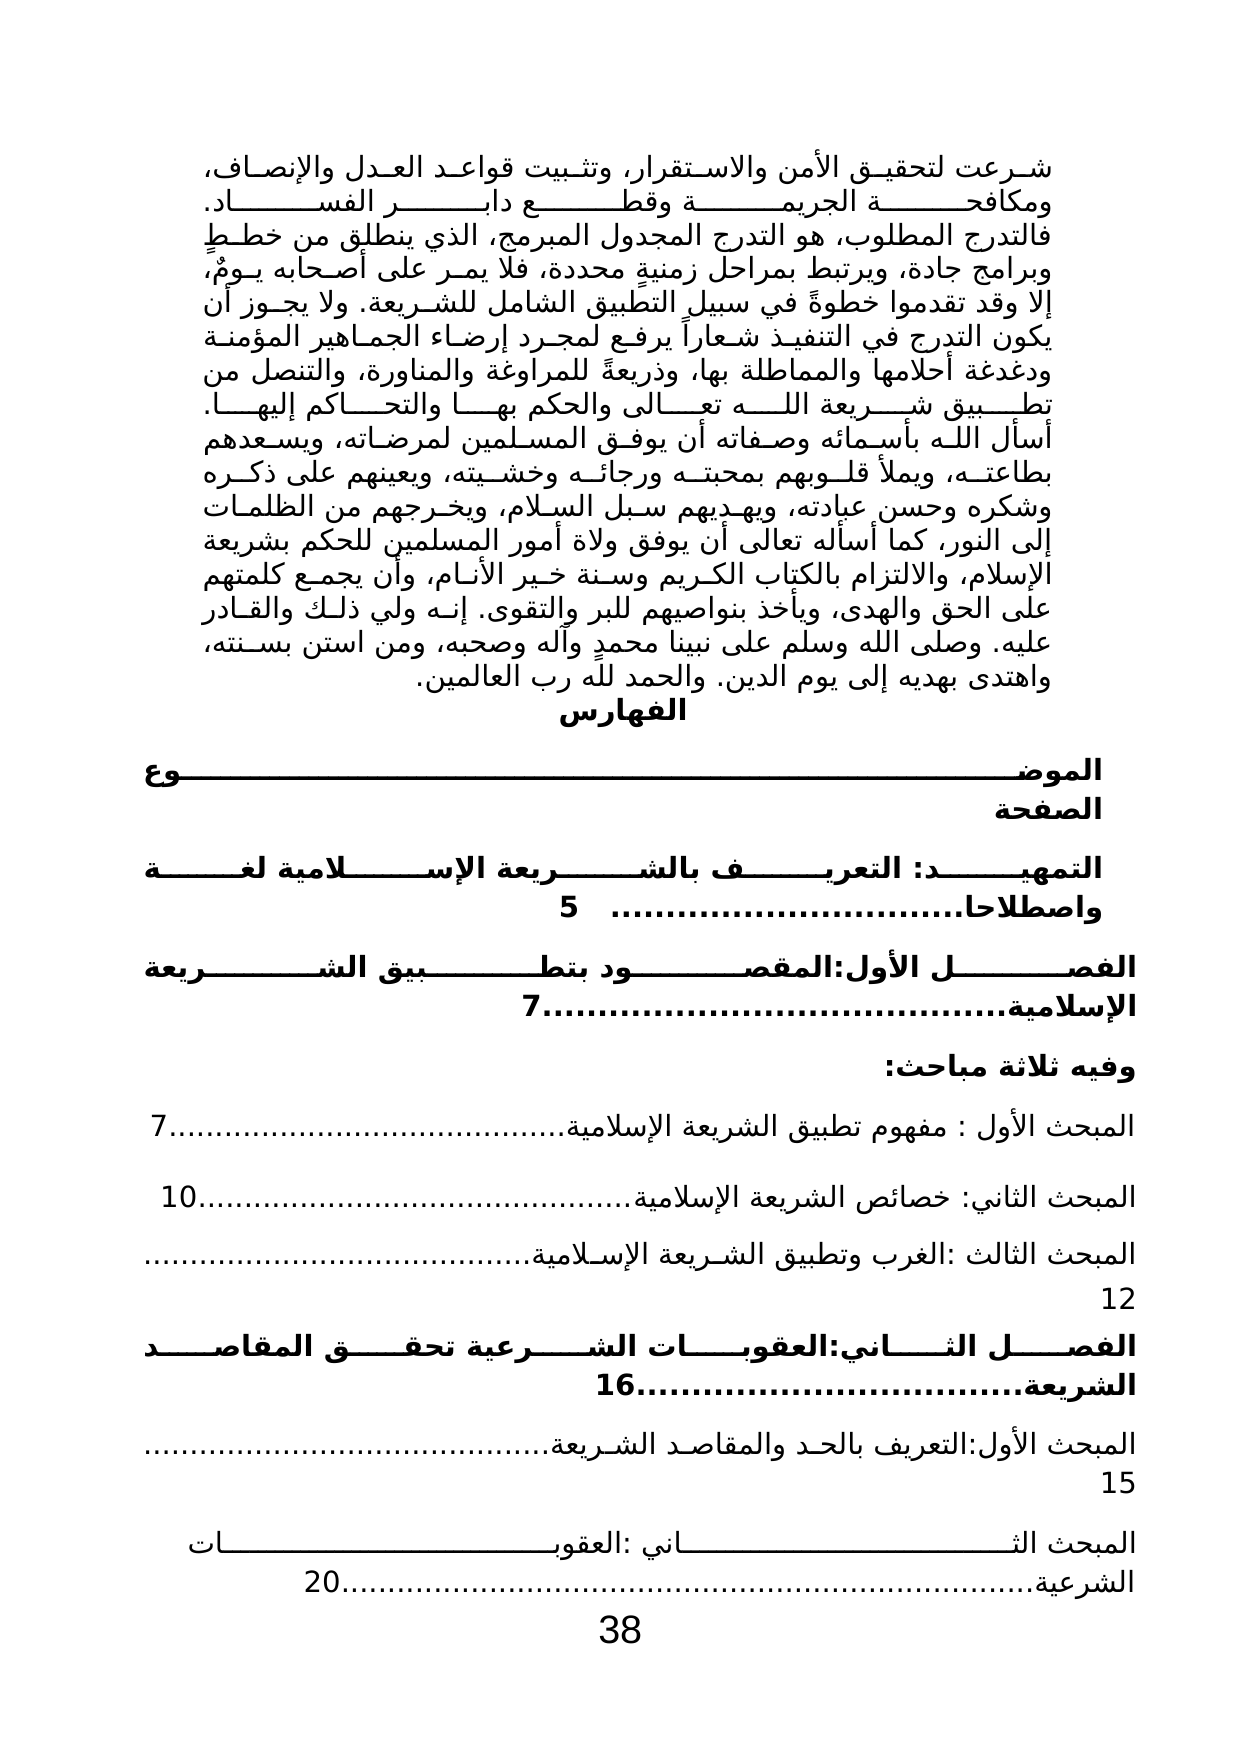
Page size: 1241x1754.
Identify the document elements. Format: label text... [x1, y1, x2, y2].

text المبحث الثاني: خصائص الشريعة الإسلامية...............................................10 [143, 1169, 1137, 1214]
text الفصل الأول:المقصود بتطبيق الشريعة الإسلامية..........................................7 [143, 951, 1137, 1023]
text المبحث الأول:التعريف بالحد والمقاصد الشريعة............................................15 [143, 1428, 1137, 1501]
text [202, 150, 1053, 693]
text التمهيد: التعريف بالشريعة الإسلامية لغة واصطلاحا................................ 5 [143, 852, 1103, 925]
text الفهارس [143, 693, 1103, 727]
text الموضوع الصفحة [143, 753, 1103, 826]
text الفصل الثاني:العقوبات الشرعية تحقق المقاصد الشريعة...................................16 [143, 1329, 1137, 1402]
text المبحث الثاني :العقوبات الشرعية...........................................................................20 [187, 1526, 1137, 1599]
text المبحث الثالث :الغرب وتطبيق الشريعة الإسلامية..........................................12 [143, 1226, 1137, 1316]
text المبحث الأول : مفهوم تطبيق الشريعة الإسلامية...........................................7 [143, 1109, 1137, 1143]
text وفيه ثلاثة مباحث: [143, 1049, 1137, 1083]
